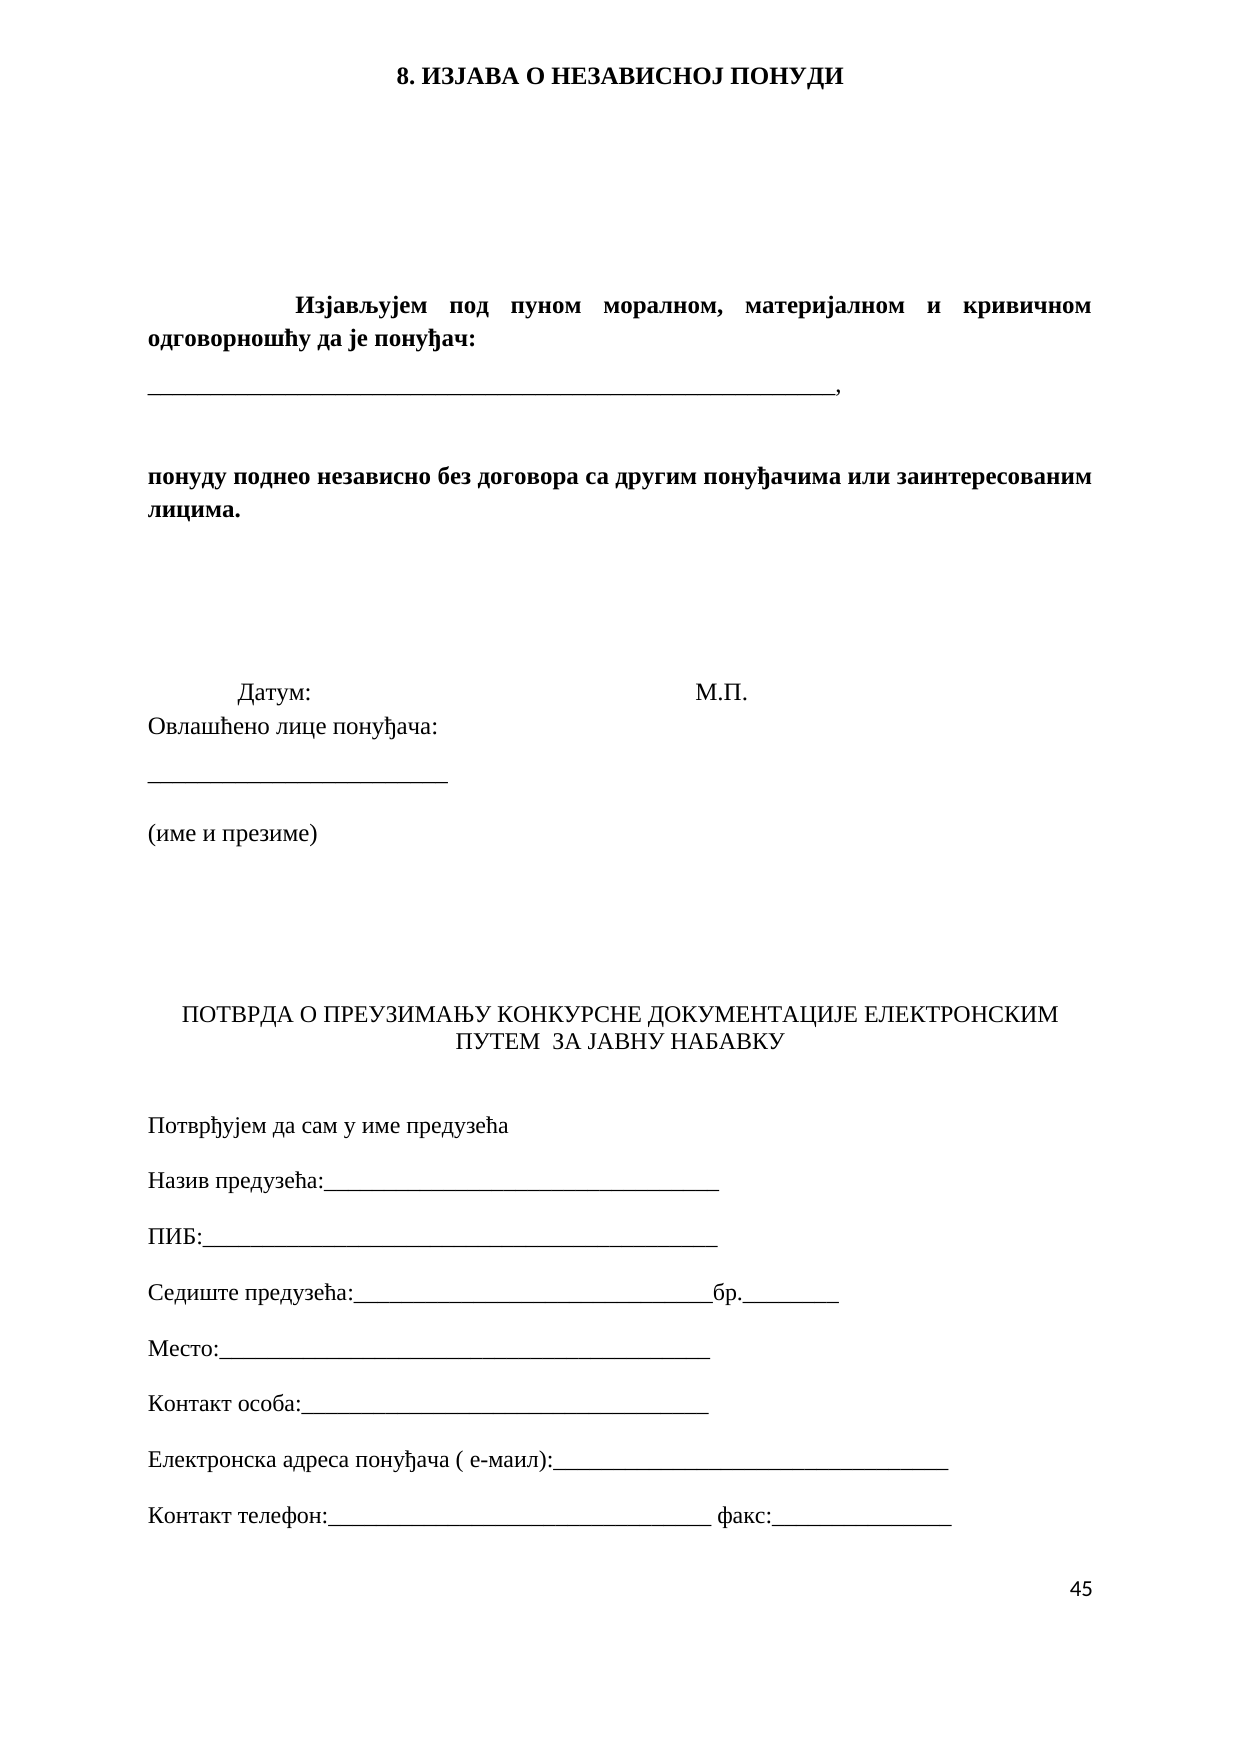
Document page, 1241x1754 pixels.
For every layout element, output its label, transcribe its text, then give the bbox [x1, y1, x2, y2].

text понуду поднео независно без договора са другим понуђачима или заинтересованим лицима. [148, 456, 1093, 523]
text _______________________________________________________, [148, 364, 1093, 398]
text Изјављујем под пуном моралном, материјалном и кривичном одговорношћу да је понуђач: [148, 285, 1093, 352]
text Седиште предузећа:______________________________бр.________ [148, 1278, 1093, 1305]
text Потврђујем да сам у име предузећа [148, 1111, 1093, 1138]
text Назив предузећа:_________________________________ [148, 1166, 1093, 1194]
text (име и презиме) [148, 785, 1093, 847]
text Место:_________________________________________ [148, 1333, 1093, 1361]
text ПОТВРДА О ПРЕУЗИМАЊУ КОНКУРСНЕ ДОКУМЕНТАЦИЈЕ ЕЛЕКТРОНСКИМ ПУТЕМ ЗА ЈАВНУ НАБАВКУ [148, 1000, 1093, 1055]
text ________________________ [148, 752, 1093, 785]
text 8. ИЗЈАВА О НЕЗАВИСНОЈ ПОНУДИ [148, 56, 1093, 89]
text Контакт особа:__________________________________ [148, 1389, 1093, 1417]
text Датум: М.П. Овлашћено лице понуђача: [148, 673, 1093, 739]
text ПИБ:___________________________________________ [148, 1222, 1093, 1250]
text Електронска адреса понуђача ( е-маил):_________________________________ [148, 1445, 1093, 1473]
text Контакт телефон:________________________________ факс:_______________ [148, 1501, 1093, 1528]
